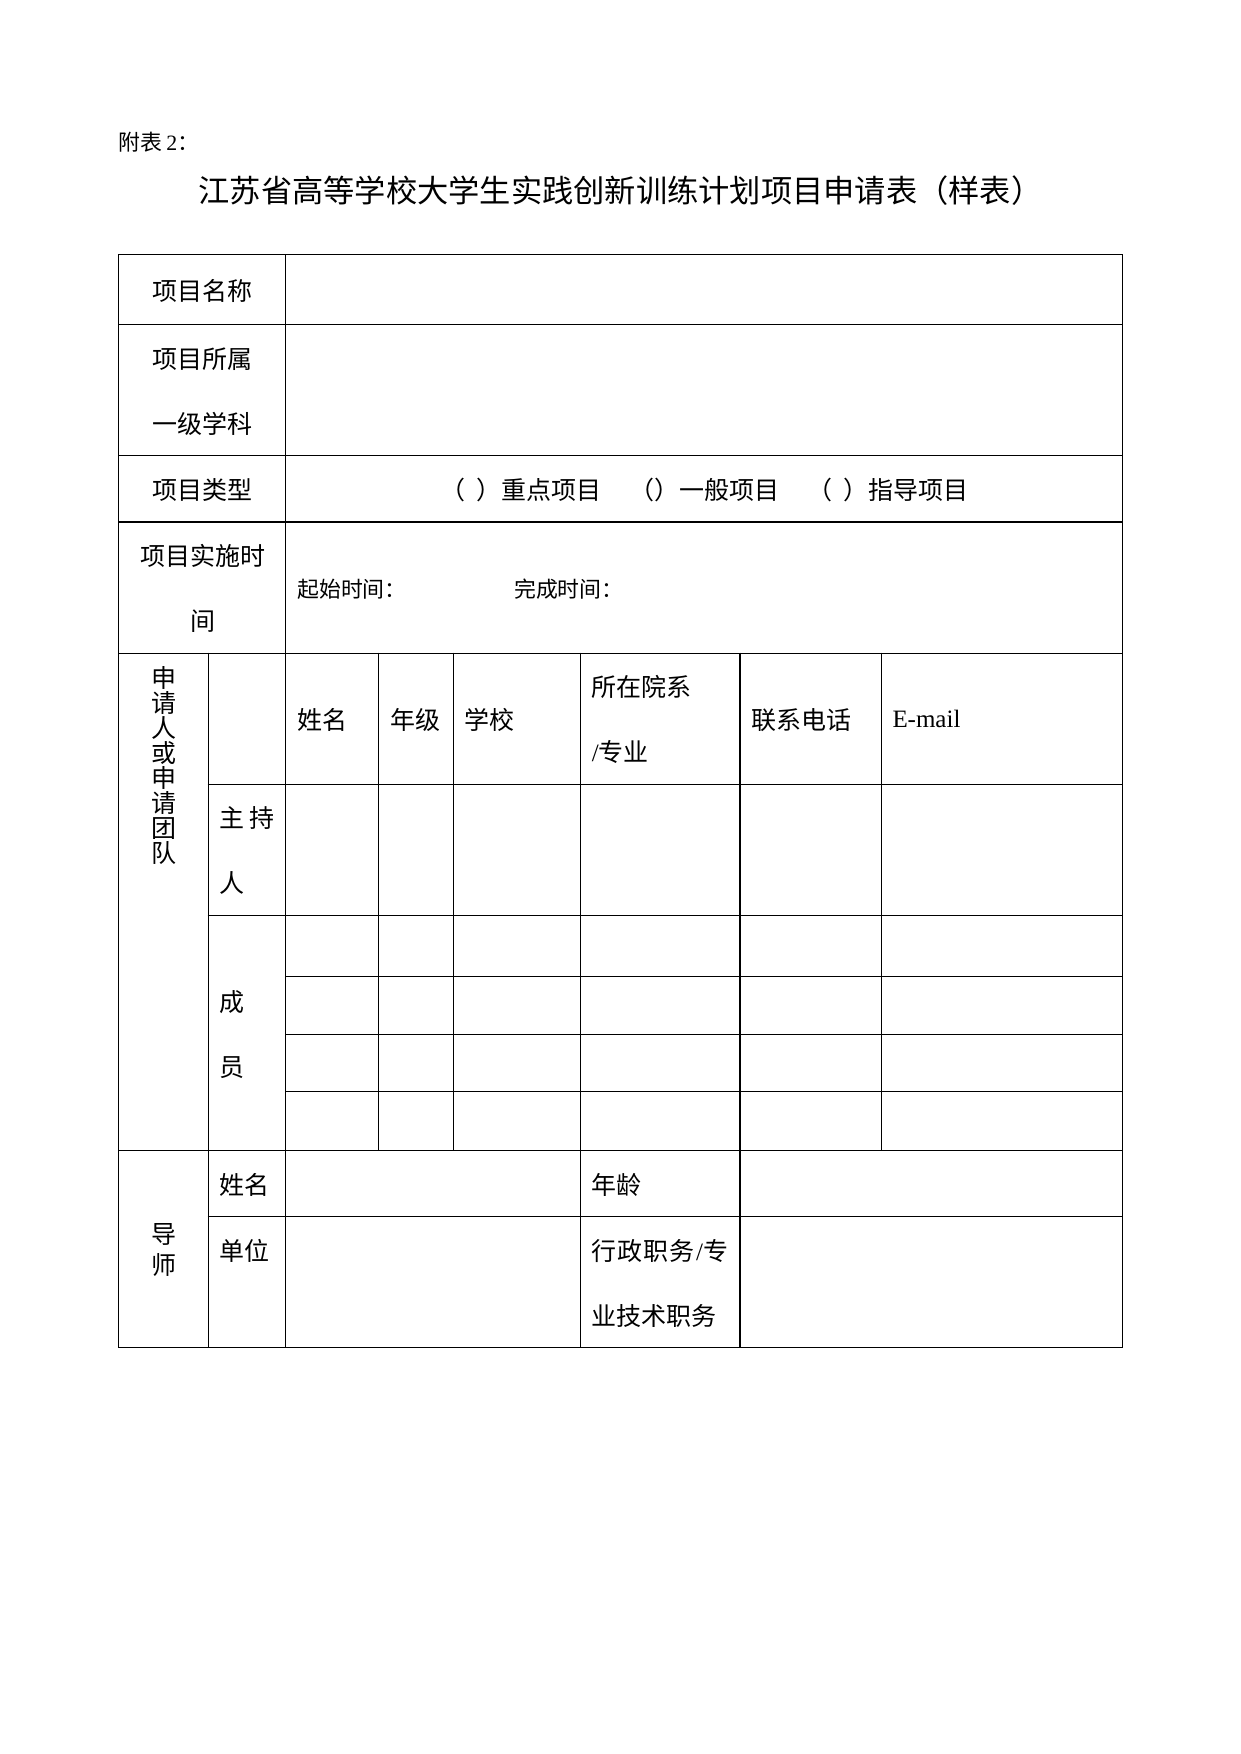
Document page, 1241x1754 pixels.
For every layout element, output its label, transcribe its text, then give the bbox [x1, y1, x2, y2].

table_cell 姓名 [286, 654, 378, 783]
table_cell [379, 977, 453, 1033]
table_cell 项目类型 [119, 456, 285, 521]
table_cell 年龄 [581, 1151, 739, 1216]
table_cell [882, 977, 1122, 1033]
table_cell 申请人或申请团队 [119, 654, 208, 1150]
table_cell 年级 [379, 654, 453, 783]
table_cell [882, 1035, 1122, 1091]
table_cell [741, 785, 881, 914]
table_cell [286, 977, 378, 1033]
table_cell [454, 785, 580, 914]
table_cell 学校 [454, 654, 580, 783]
table_cell [286, 785, 378, 914]
table_cell [741, 1035, 881, 1091]
table_cell [379, 785, 453, 914]
table_cell 所在院系 /专业 [581, 654, 739, 783]
table_cell [581, 916, 739, 976]
text 附表2： [118, 124, 1122, 157]
table_cell [581, 977, 739, 1033]
table_cell [741, 1092, 881, 1150]
table_cell [581, 785, 739, 914]
table_cell 成 员 [209, 916, 285, 1150]
table_cell [741, 977, 881, 1033]
table_cell [581, 1092, 739, 1150]
table_cell [741, 916, 881, 976]
table_header 项目名称 [119, 255, 285, 324]
table_cell 项目实施时间 [119, 523, 285, 652]
table_cell [209, 654, 285, 783]
table_cell [882, 1092, 1122, 1150]
table_cell [379, 1035, 453, 1091]
table_cell （ ）重点项目 （）一般项目 （ ）指导项目 [286, 456, 1122, 521]
table_cell [454, 977, 580, 1033]
table_cell [379, 1092, 453, 1150]
table_cell 项目所属 一级学科 [119, 325, 285, 455]
table_cell 联系电话 [741, 654, 881, 783]
table_cell [882, 916, 1122, 976]
table_cell [882, 785, 1122, 914]
table_cell [741, 1151, 1122, 1216]
table_header [286, 255, 1122, 324]
table_cell [286, 1151, 580, 1216]
table_cell [286, 325, 1122, 455]
table_cell [581, 1035, 739, 1091]
table_cell [454, 1092, 580, 1150]
table_cell 行政职务/专业技术职务 [581, 1217, 739, 1347]
table_cell [286, 1092, 378, 1150]
text 江苏省高等学校大学生实践创新训练计划项目申请表（样表） [118, 157, 1122, 222]
table_cell 主持人 [209, 785, 285, 914]
table_cell 姓名 [209, 1151, 285, 1216]
table_cell [286, 916, 378, 976]
table_cell [454, 1035, 580, 1091]
table_cell [741, 1217, 1122, 1347]
table_cell [454, 916, 580, 976]
table_cell [286, 1217, 580, 1347]
table_cell [379, 916, 453, 976]
table_cell 导 师 [119, 1151, 208, 1347]
table_cell [286, 1035, 378, 1091]
table_cell E-mail [882, 654, 1122, 783]
table_cell 起始时间： 完成时间： [286, 523, 1122, 652]
table_cell 单位 [209, 1217, 285, 1347]
